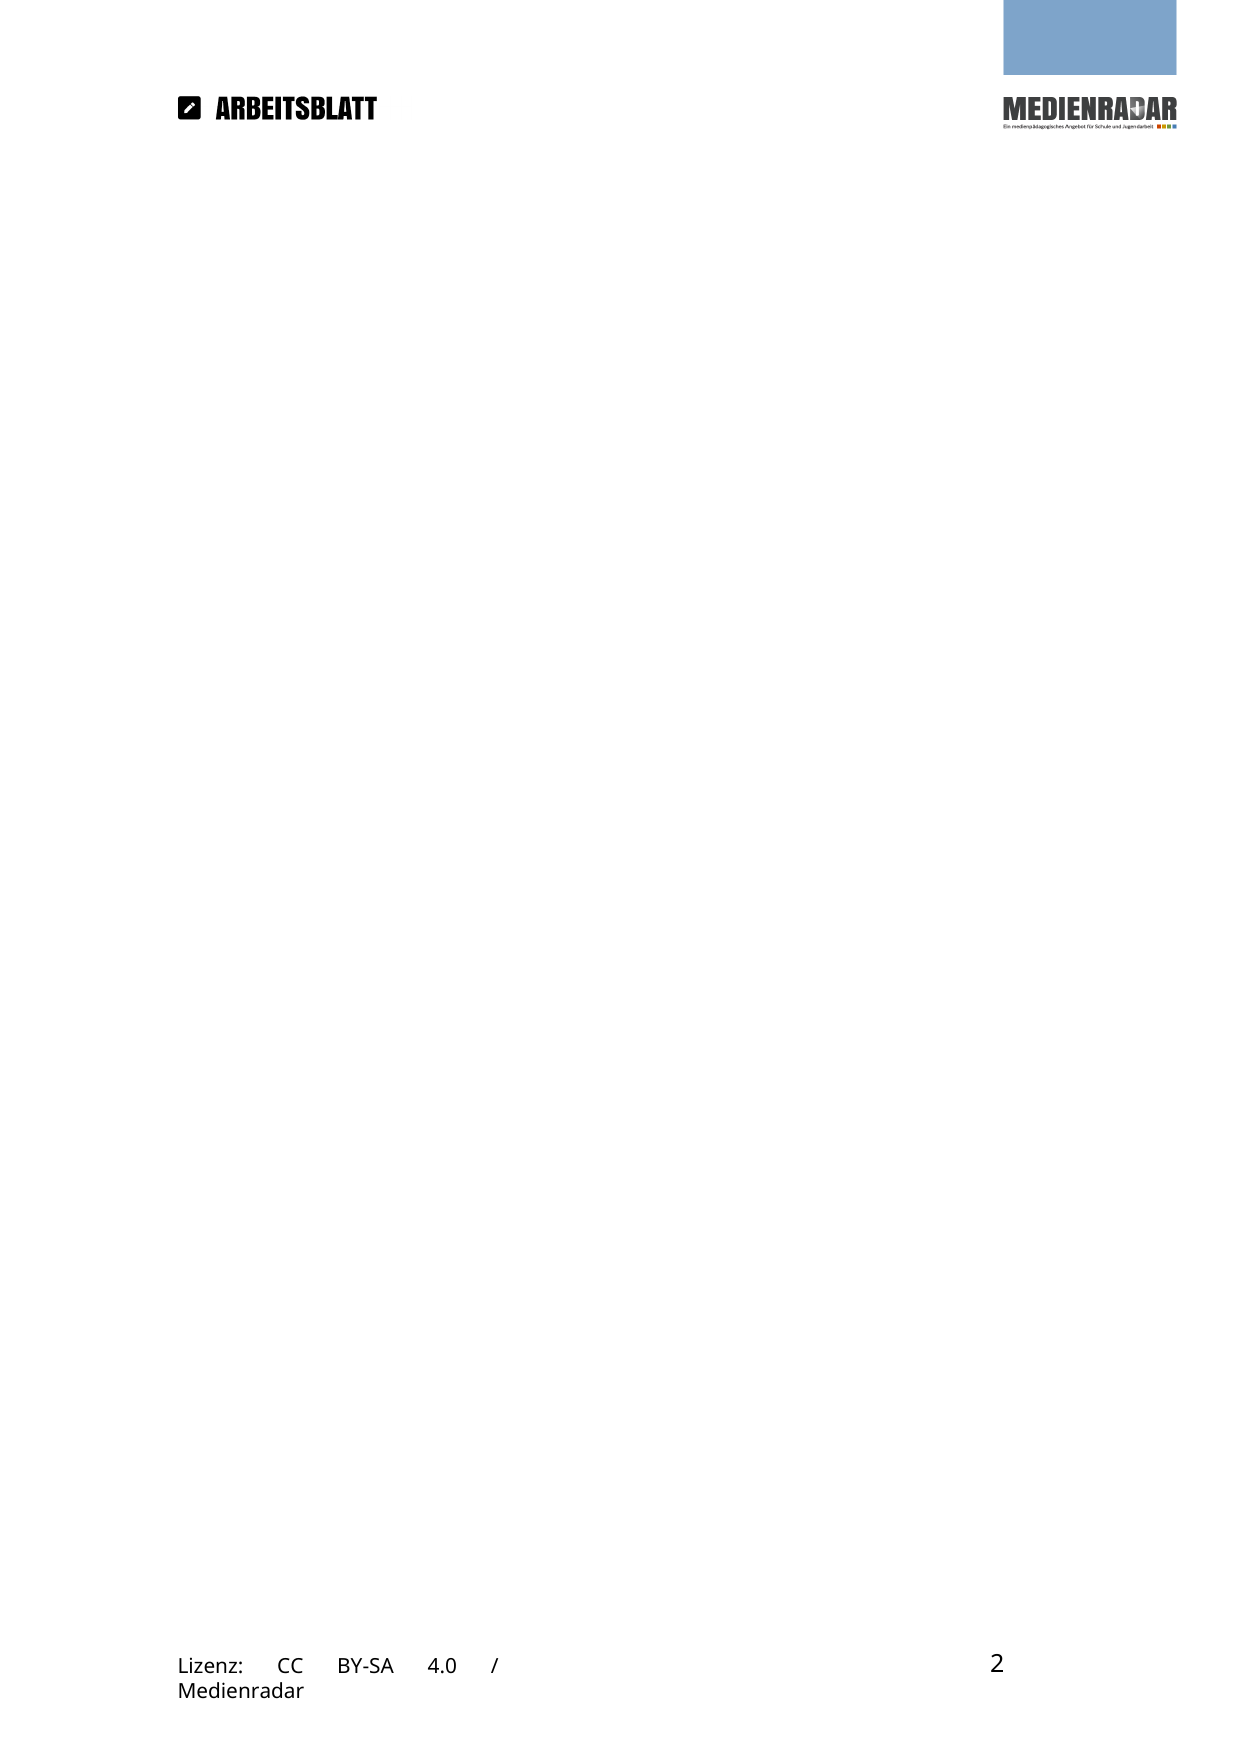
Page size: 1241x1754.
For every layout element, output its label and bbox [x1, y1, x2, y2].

picture [177, 96, 412, 120]
picture [998, 0, 1206, 130]
